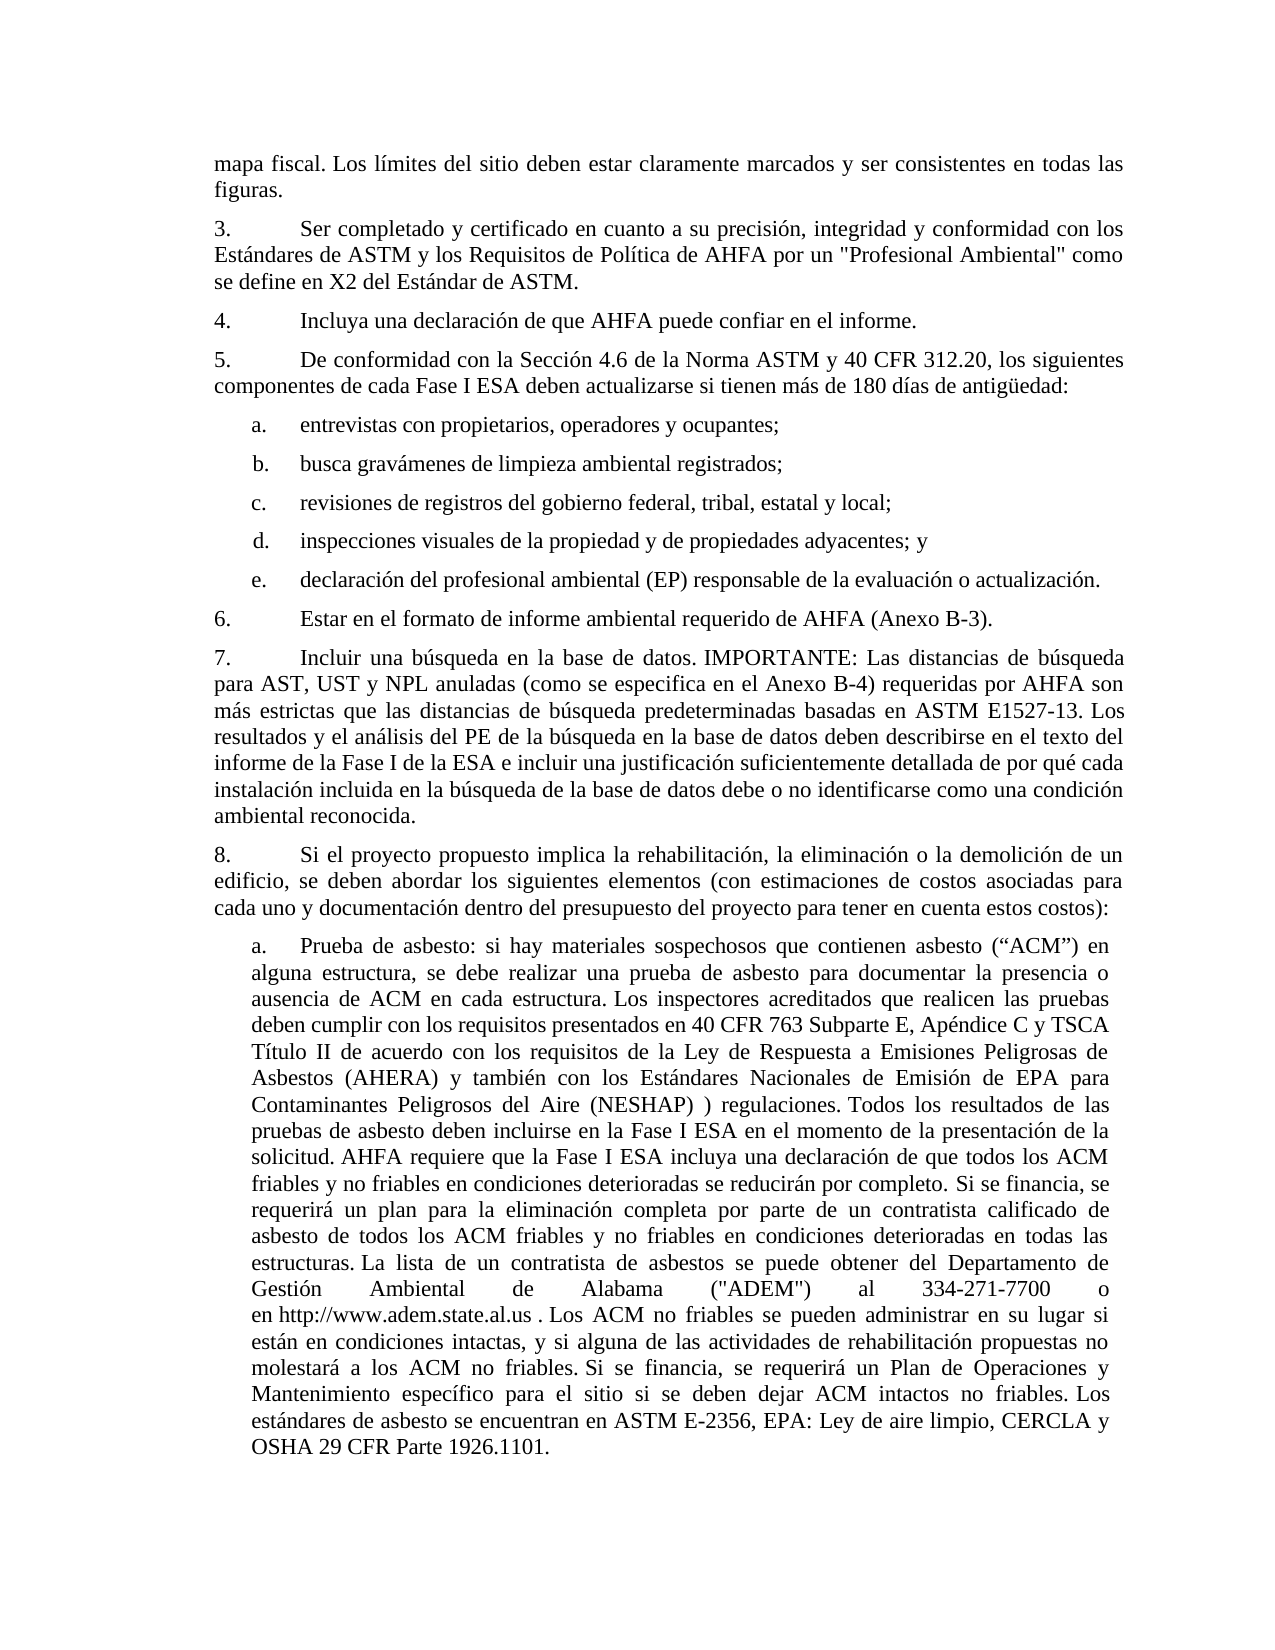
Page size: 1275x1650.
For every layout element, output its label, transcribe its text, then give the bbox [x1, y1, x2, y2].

list entrevistas con propietarios, operadores y ocupantes; [251, 411, 1110, 437]
list Ser completado y certificado en cuanto a su precisión, integridad y conformidad con los Estándares de ASTM y los Requisitos de Política de AHFA por un "Profesional Ambiental" como se define en X2 del Estándar de ASTM. [214, 215, 1125, 294]
list revisiones de registros del gobierno federal, tribal, estatal y local; [251, 488, 1110, 515]
list Si el proyecto propuesto implica la rehabilitación, la eliminación o la demolición de un edificio, se deben abordar los siguientes elementos (con estimaciones de costos asociadas para cada uno y documentación dentro del presupuesto del proyecto para tener en cuenta estos costos): [214, 841, 1125, 920]
list De conformidad con la Sección 4.6 de la Norma ASTM y 40 CFR 312.20, los siguientes componentes de cada Fase I ESA deben actualizarse si tienen más de 180 días de antigüedad: [214, 346, 1125, 398]
list Incluya una declaración de que AHFA puede confiar en el informe. [214, 307, 1125, 333]
list Incluir una búsqueda en la base de datos. IMPORTANTE: Las distancias de búsqueda para AST, UST y NPL anuladas (como se especifica en el Anexo B-4) requeridas por AHFA son más estrictas que las distancias de búsqueda predeterminadas basadas en ASTM E1527-13. Los resultados y el análisis del PE de la búsqueda en la base de datos deben describirse en el texto del informe de la Fase I de la ESA e incluir una justificación suficientemente detallada de por qué cada instalación incluida en la búsqueda de la base de datos debe o no identificarse como una condición ambiental reconocida. [214, 644, 1125, 828]
list inspecciones visuales de la propiedad y de propiedades adyacentes; y [253, 527, 1110, 554]
list busca gravámenes de limpieza ambiental registrados; [252, 450, 1110, 476]
list Prueba de asbesto: si hay materiales sospechosos que contienen asbesto (“ACM”) en alguna estructura, se debe realizar una prueba de asbesto para documentar la presencia o ausencia de ACM en cada estructura. Los inspectores acreditados que realicen las pruebas deben cumplir con los requisitos presentados en 40 CFR 763 Subparte E, Apéndice C y TSCA Título II de acuerdo con los requisitos de la Ley de Respuesta a Emisiones Peligrosas de Asbestos (AHERA) y también con los Estándares Nacionales de Emisión de EPA para Contaminantes Peligrosos del Aire (NESHAP) ) regulaciones. Todos los resultados de las pruebas de asbesto deben incluirse en la Fase I ESA en el momento de la presentación de la solicitud. AHFA requiere que la Fase I ESA incluya una declaración de que todos los ACM friables y no friables en condiciones deterioradas se reducirán por completo. Si se financia, se requerirá un plan para la eliminación completa por parte de un contratista calificado de asbesto de todos los ACM friables y no friables en condiciones deterioradas en todas las estructuras. La lista de un contratista de asbestos se puede obtener del Departamento de Gestión Ambiental de Alabama ("ADEM") al 334-271-7700 o en http://www.adem.state.al.us . Los ACM no friables se pueden administrar en su lugar si están en condiciones intactas, y si alguna de las actividades de rehabilitación propuestas no molestará a los ACM no friables. Si se financia, se requerirá un Plan de Operaciones y Mantenimiento específico para el sitio si se deben dejar ACM intactos no friables. Los estándares de asbesto se encuentran en ASTM E-2356, EPA: Ley de aire limpio, CERCLA y OSHA 29 CFR Parte 1926.1101. [251, 932, 1110, 1459]
list declaración del profesional ambiental (EP) responsable de la evaluación o actualización. [251, 566, 1110, 593]
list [214, 150, 1125, 203]
list Estar en el formato de informe ambiental requerido de AHFA (Anexo B-3). [214, 605, 1125, 631]
